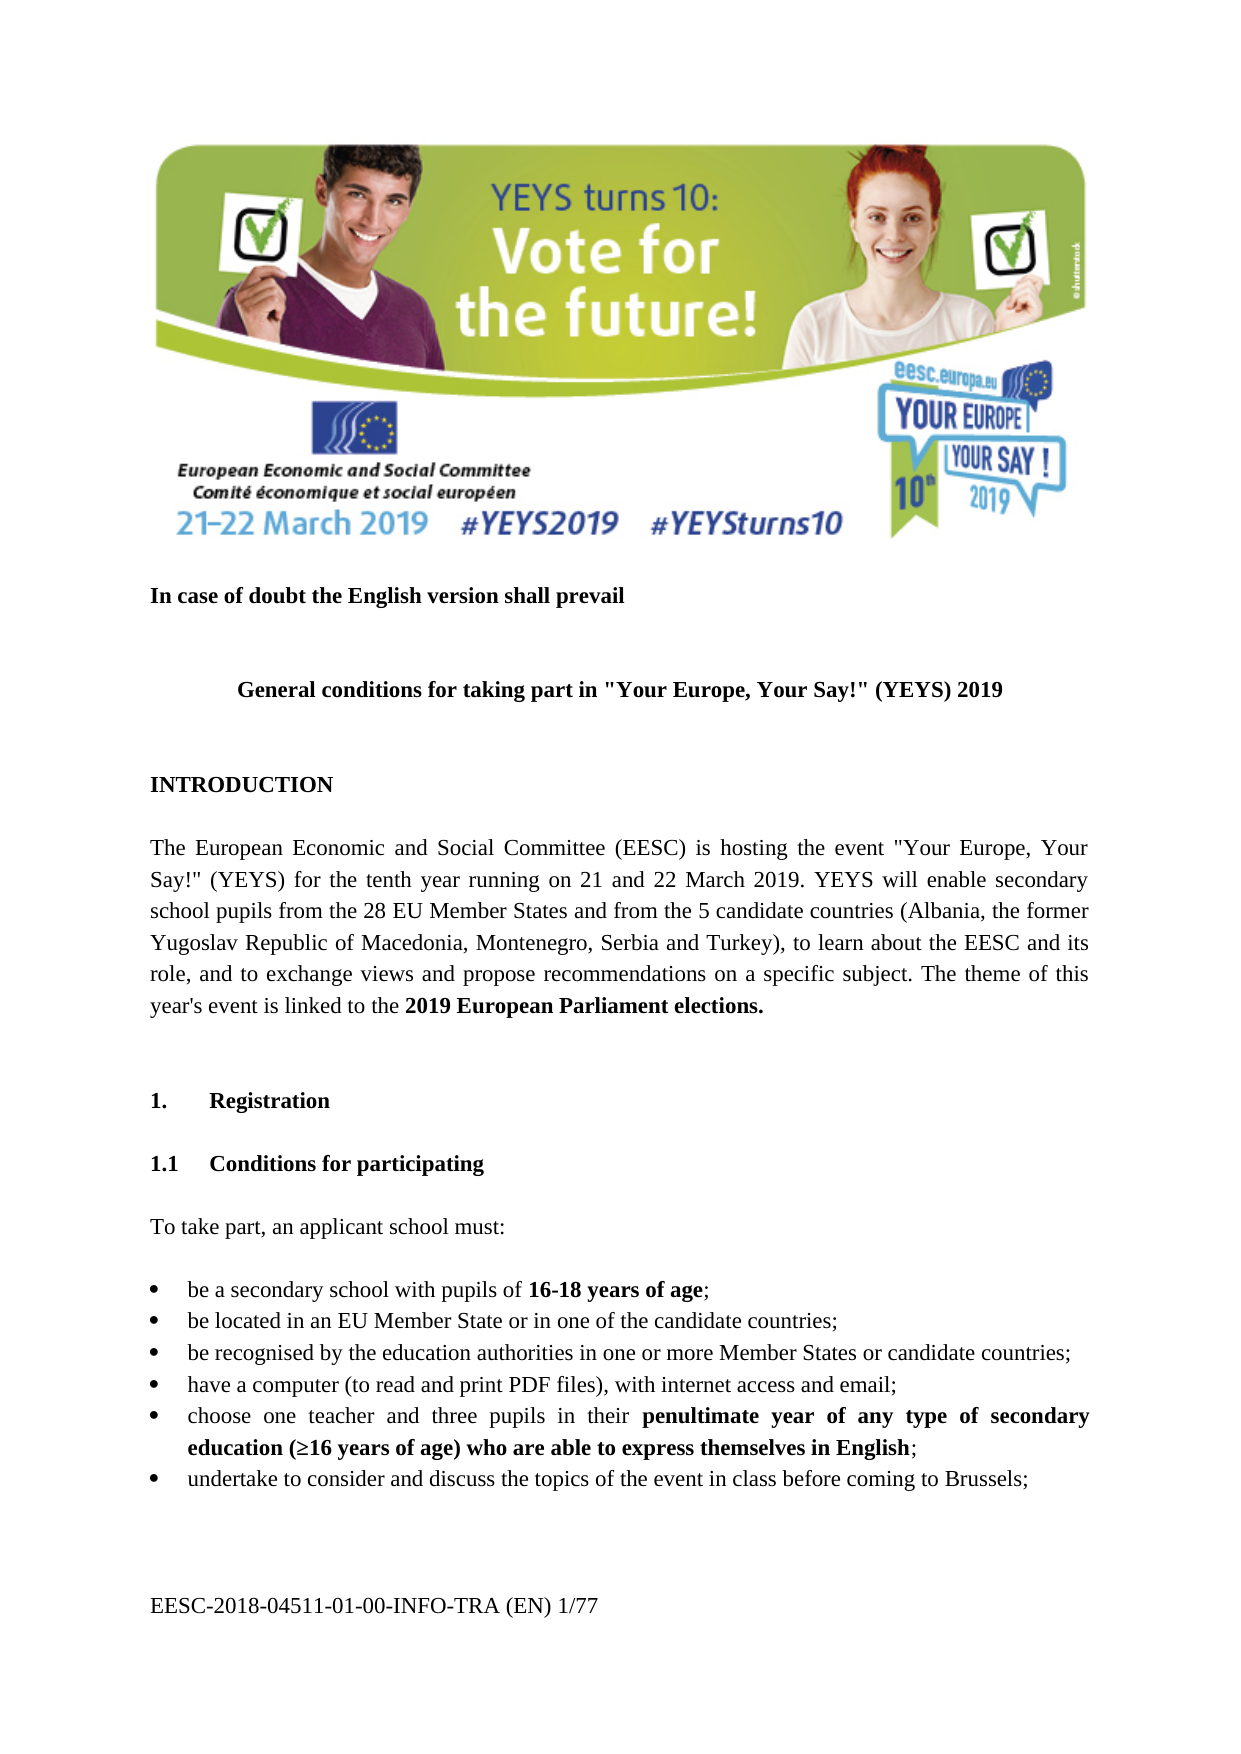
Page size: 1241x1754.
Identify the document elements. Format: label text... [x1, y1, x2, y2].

list choose one teacher and three pupils in their penultimate year of any type of secondary education (≥16 years of age) who are able to express themselves in English; [150, 1402, 1090, 1460]
text To take part, an applicant school must: [150, 1213, 1090, 1239]
list be located in an EU Member State or in one of the candidate countries; [150, 1308, 1090, 1334]
list have a computer (to read and print PDF files), with internet access and email; [150, 1371, 1090, 1397]
text General conditions for taking part in "Your Europe, Your Say!" (YEYS) 2019 [150, 676, 1090, 703]
list be a secondary school with pupils of 16-18 years of age; [150, 1276, 1090, 1302]
list be recognised by the education authorities in one or more Member States or candidate countries; [150, 1339, 1090, 1366]
text The European Economic and Social Committee (EESC) is hosting the event "Your Europe, Your Say!" (YEYS) for the tenth year running on 21 and 22 March 2019. YEYS will enable secondary school pupils from the 28 EU Member States and from the 5 candidate countries (Albania, the former Yugoslav Republic of Macedonia, Montenegro, Serbia and Turkey), to learn about the EESC and its role, and to exchange views and propose recommendations on a specific subject. The theme of this year's event is linked to the 2019 European Parliament elections. [150, 834, 1090, 1018]
picture [150, 137, 1091, 546]
list undertake to consider and discuss the topics of the event in class before coming to Brussels; [150, 1465, 1090, 1492]
subtitle Registration [150, 1087, 1090, 1113]
text In case of doubt the English version shall prevail [150, 582, 1090, 608]
text INTRODUCTION [150, 771, 1090, 797]
subtitle Conditions for participating [150, 1150, 1090, 1176]
